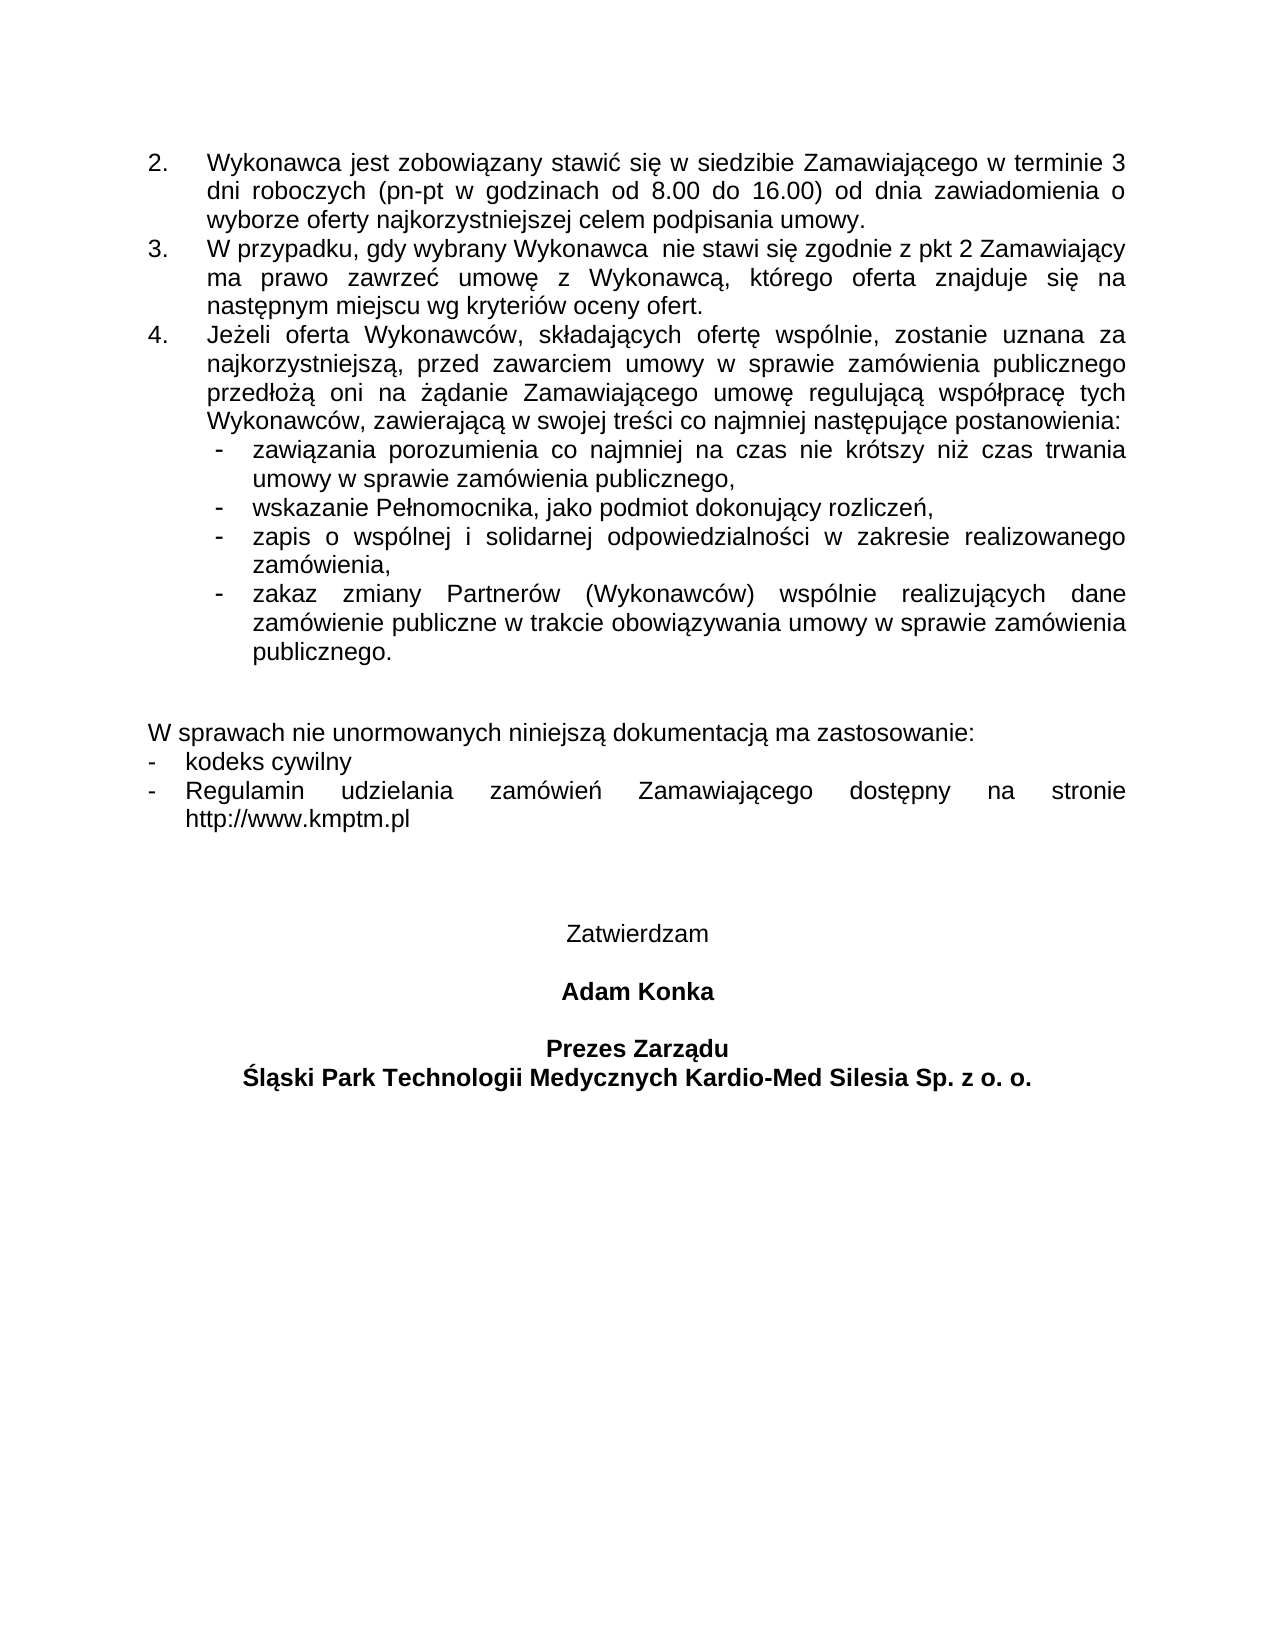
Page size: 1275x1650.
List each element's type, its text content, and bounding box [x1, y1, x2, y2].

list Wykonawca jest zobowiązany stawić się w siedzibie Zamawiającego w terminie 3 dni roboczych (pn-pt w godzinach od 8.00 do 16.00) od dnia zawiadomienia o wyborze oferty najkorzystniejszej celem podpisania umowy. [148, 148, 1127, 234]
text Śląski Park Technologii Medycznych Kardio-Med Silesia Sp. z o. o. [148, 1063, 1127, 1092]
list Jeżeli oferta Wykonawców, składających ofertę wspólnie, zostanie uznana za najkorzystniejszą, przed zawarciem umowy w sprawie zamówienia publicznego przedłożą oni na żądanie Zamawiającego umowę regulującą współpracę tych Wykonawców, zawierającą w swojej treści co najmniej następujące postanowienia: [148, 320, 1127, 435]
list zakaz zmiany Partnerów (Wykonawców) wspólnie realizujących dane zamówienie publiczne w trakcie obowiązywania umowy w sprawie zamówienia publicznego. [215, 579, 1127, 666]
list zapis o wspólnej i solidarnej odpowiedzialności w zakresie realizowanego zamówienia, [215, 522, 1127, 579]
text Zatwierdzam [148, 919, 1127, 948]
list zawiązania porozumienia co najmniej na czas nie krótszy niż czas trwania umowy w sprawie zamówienia publicznego, [215, 435, 1127, 493]
list kodeks cywilny [148, 747, 1127, 776]
list W przypadku, gdy wybrany Wykonawca nie stawi się zgodnie z pkt 2 Zamawiający ma prawo zawrzeć umowę z Wykonawcą, którego oferta znajduje się na następnym miejscu wg kryteriów oceny ofert. [148, 234, 1127, 320]
list wskazanie Pełnomocnika, jako podmiot dokonujący rozliczeń, [215, 493, 1127, 522]
text Prezes Zarządu [148, 1034, 1127, 1063]
text W sprawach nie unormowanych niniejszą dokumentacją ma zastosowanie: [148, 718, 1127, 747]
text Adam Konka [148, 977, 1127, 1006]
list Regulamin udzielania zamówień Zamawiającego dostępny na stronie http://www.kmptm.pl [148, 776, 1127, 833]
